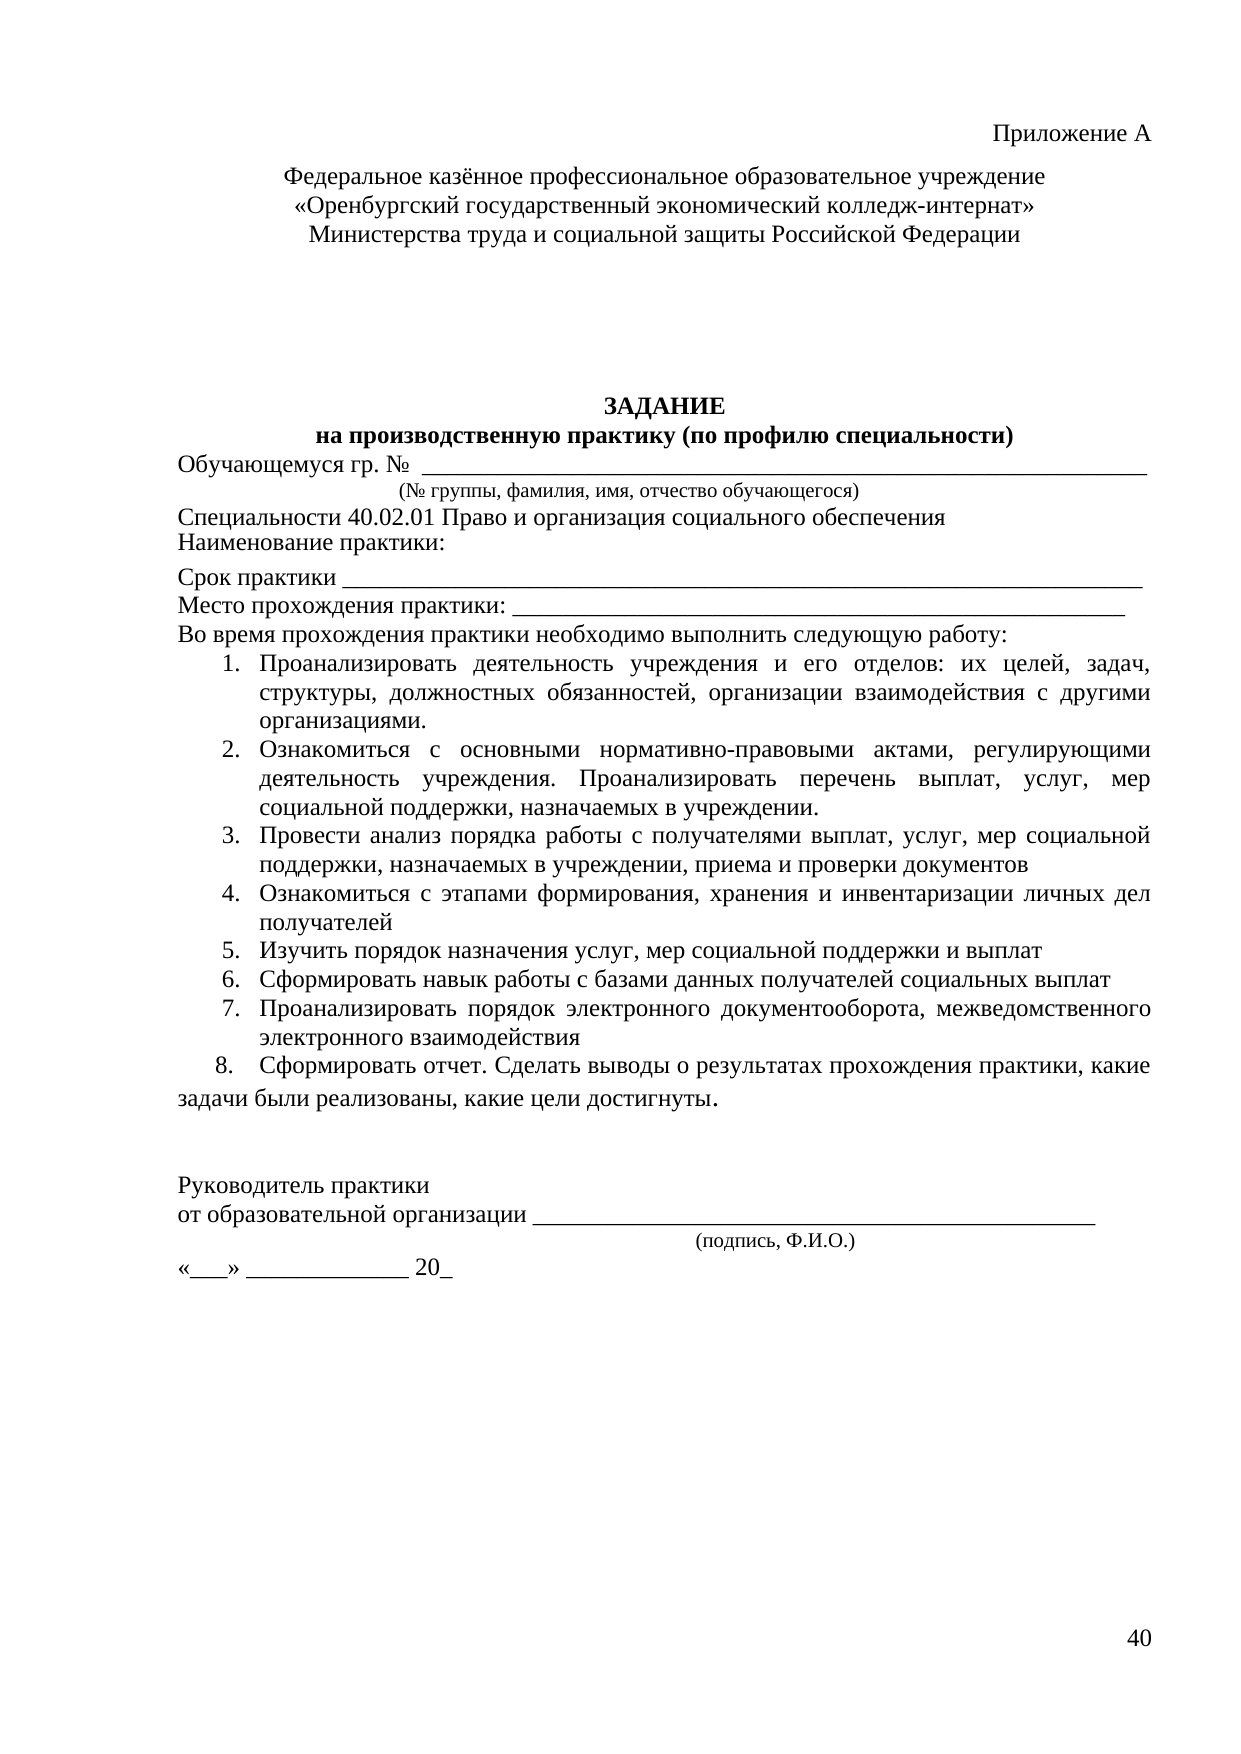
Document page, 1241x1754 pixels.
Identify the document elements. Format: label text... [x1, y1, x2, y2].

text Наименование практики: [177, 530, 1141, 555]
text (№ группы, фамилия, имя, отчество обучающегося) [325, 477, 1152, 502]
list Ознакомиться с этапами формирования, хранения и инвентаризации личных дел получателей [222, 878, 1152, 936]
list Сформировать навык работы с базами данных получателей социальных выплат [222, 964, 1152, 993]
text ЗАДАНИЕ [177, 391, 1152, 420]
text Место прохождения практики: _________________________________________________ [177, 591, 1152, 619]
list Ознакомиться с основными нормативно-правовыми актами, регулирующими деятельность учреждения. Проанализировать перечень выплат, услуг, мер социальной поддержки, назначаемых в учреждении. [222, 734, 1152, 821]
text Руководитель практики [177, 1170, 1152, 1199]
text от образовательной организации _____________________________________________ [177, 1199, 1152, 1228]
text «___» _____________ 20_ [177, 1252, 1152, 1281]
text «Оренбургский государственный экономический колледж-интернат» [177, 190, 1152, 219]
list Провести анализ порядка работы с получателями выплат, услуг, мер социальной поддержки, назначаемых в учреждении, приема и проверки документов [222, 821, 1152, 878]
text Во время прохождения практики необходимо выполнить следующую работу: [177, 619, 1152, 648]
list Проанализировать деятельность учреждения и его отделов: их целей, задач, структуры, должностных обязанностей, организации взаимодействия с другими организациями. [222, 648, 1152, 734]
text Обучающемуся гр. № __________________________________________________________ [177, 449, 1152, 477]
text Федеральное казённое профессиональное образовательное учреждение [177, 161, 1152, 190]
text Специальности 40.02.01 Право и организация социального обеспечения [177, 502, 1152, 530]
text на производственную практику (по профилю специальности) [177, 420, 1152, 449]
list Изучить порядок назначения услуг, мер социальной поддержки и выплат [222, 936, 1152, 964]
list Сформировать отчет. Сделать выводы о результатах прохождения практики, какие задачи были реализованы, какие цели достигнуты. [177, 1051, 1152, 1113]
list Проанализировать порядок электронного документооборота, межведомственного электронного взаимодействия [222, 993, 1152, 1051]
text Срок практики ________________________________________________________________ [177, 562, 1152, 591]
text Министерства труда и социальной защиты Российской Федерации [177, 219, 1152, 247]
text Приложение А [177, 118, 1152, 147]
text (подпись, Ф.И.О.) [325, 1228, 1152, 1252]
